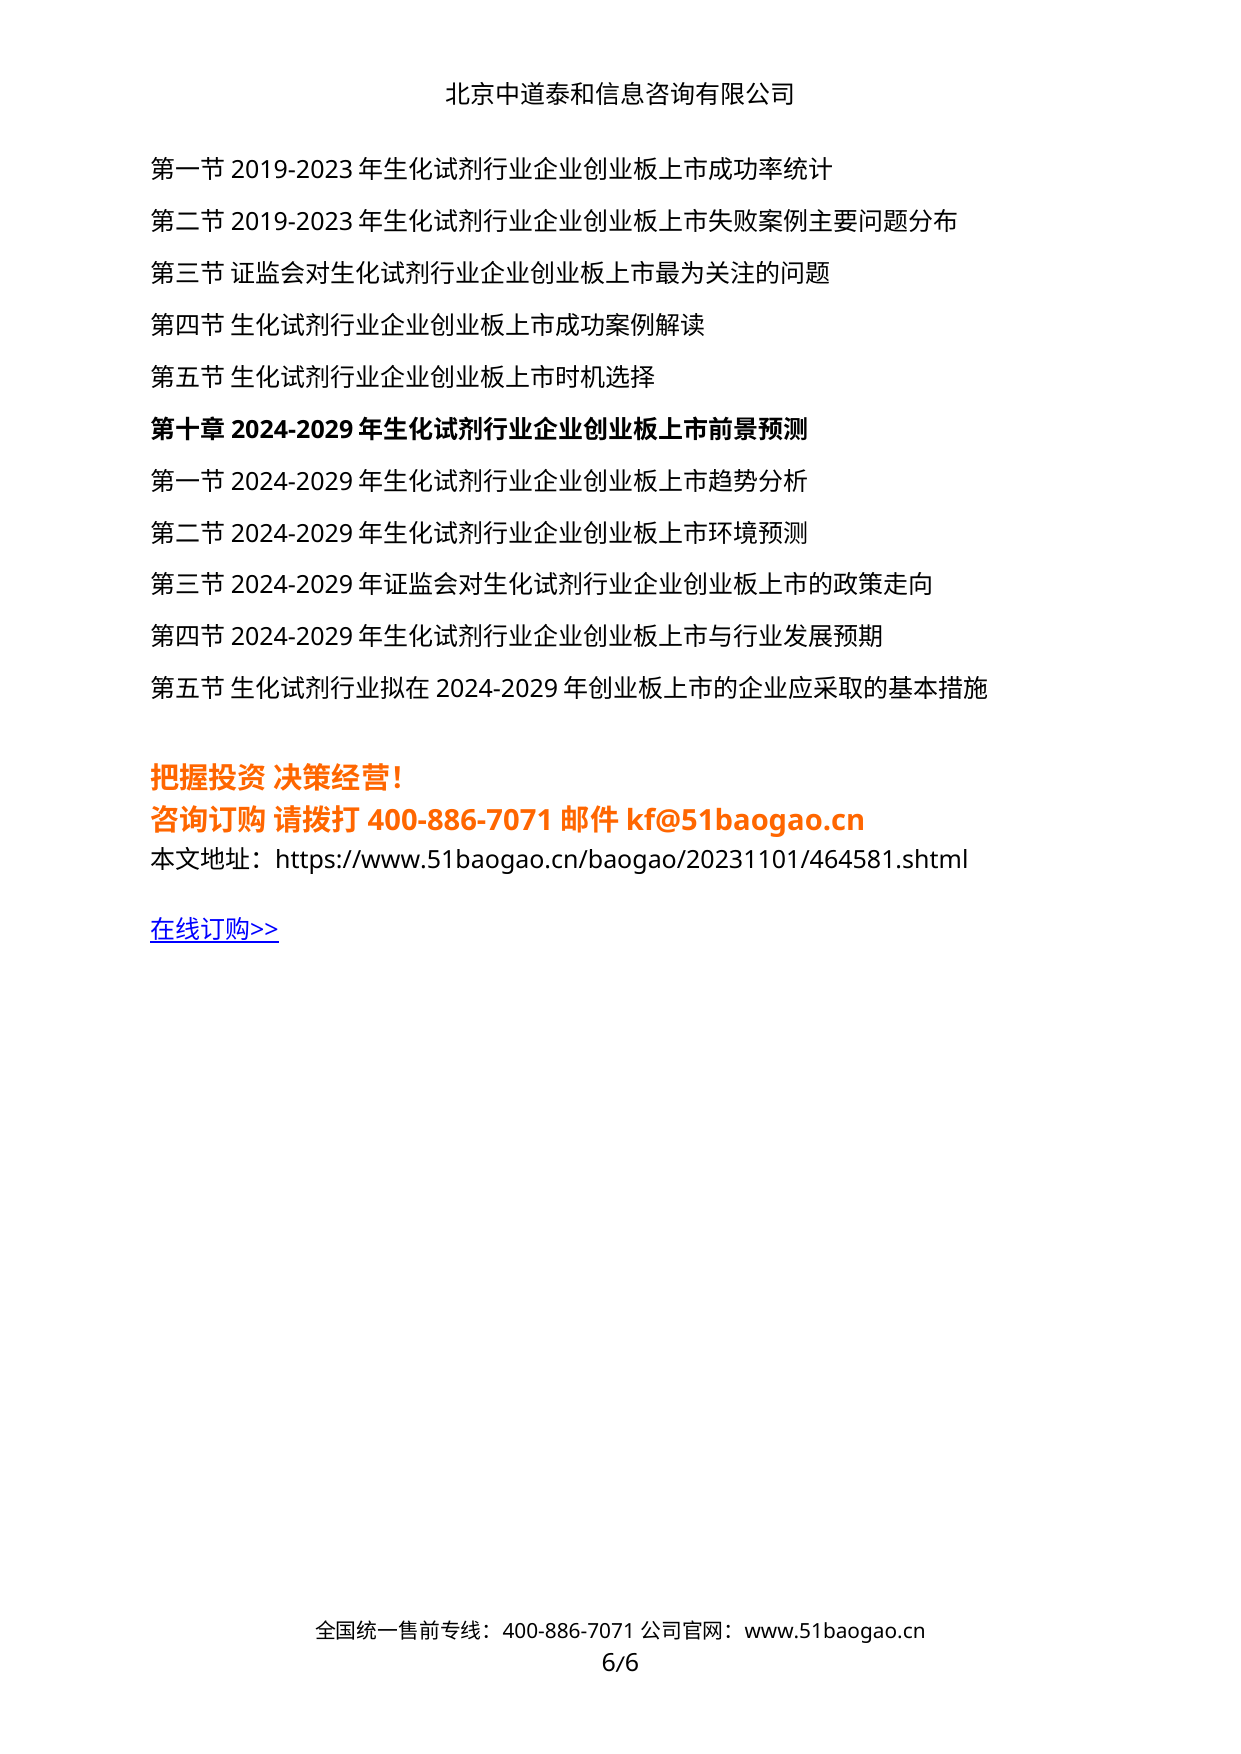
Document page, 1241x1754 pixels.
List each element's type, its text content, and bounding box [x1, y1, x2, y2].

text 在线订购>> [150, 876, 1090, 946]
text 第四节 生化试剂行业企业创业板上市成功案例解读 [150, 306, 1090, 342]
text 第一节 2024-2029年生化试剂行业企业创业板上市趋势分析 [150, 461, 1090, 497]
text 第十章 2024-2029年生化试剂行业企业创业板上市前景预测 [150, 409, 1090, 446]
text 第三节 2024-2029年证监会对生化试剂行业企业创业板上市的政策走向 [150, 565, 1090, 601]
text 第五节 生化试剂行业企业创业板上市时机选择 [150, 357, 1090, 394]
text 第二节 2024-2029年生化试剂行业企业创业板上市环境预测 [150, 513, 1090, 549]
text 第五节 生化试剂行业拟在2024-2029年创业板上市的企业应采取的基本措施 [150, 669, 1090, 705]
text 第三节 证监会对生化试剂行业企业创业板上市最为关注的问题 [150, 254, 1090, 290]
text 第四节 2024-2029年生化试剂行业企业创业板上市与行业发展预期 [150, 617, 1090, 653]
text 第一节 2019-2023年生化试剂行业企业创业板上市成功率统计 [150, 150, 1090, 186]
text 把握投资 决策经营！咨询订购 请拨打 400-886-7071 邮件 kf@51baogao.cn本文地址：https://www.51baogao.cn/baogao/20231101/464581.shtml [150, 721, 1090, 876]
text 第二节 2019-2023年生化试剂行业企业创业板上市失败案例主要问题分布 [150, 202, 1090, 238]
